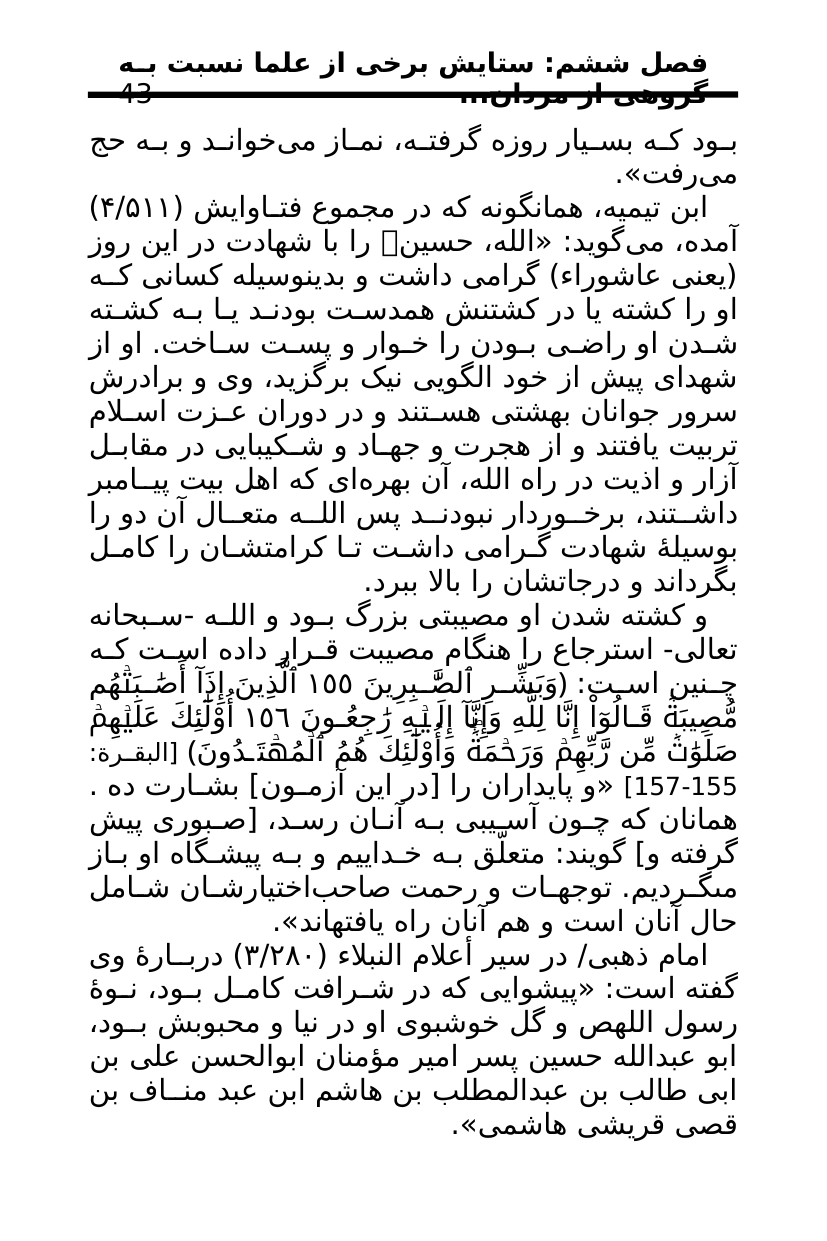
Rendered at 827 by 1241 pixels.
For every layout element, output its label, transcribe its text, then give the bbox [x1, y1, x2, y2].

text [89, 123, 738, 191]
text ابن تیمیه، همانگونه که در مجموع فتاوایش (۴/۵۱۱) آمده، می‌گوید: «الله، حسین را با شهادت در این روز (یعنی عاشوراء) گرامی داشت و بدینوسیله کسانی که او را کشته یا در کشتنش همدست بودند یا به کشته شدن او راضی بودن را خوار و پست ساخت. او از شهدای پیش از خود الگویی نیک برگزید، وی و برادرش سرور جوانان بهشتی هستند و در دوران عزت اسلام تربیت یافتند و از هجرت و جهاد و شکیبایی در مقابل آزار و اذیت در راه الله، آن بهره‌ای که اهل بیت پیامبر داشتند، برخوردار نبودند پس الله متعال آن دو را بوسیلهٔ شهادت گرامی داشت تا کرامتشان را کامل بگرداند و درجاتشان را بالا ببرد. [89, 191, 738, 598]
text و کشته شدن او مصیبتی بزرگ بود و الله -سبحانه تعالی- استرجاع را هنگام مصیبت قرار داده است که چنین است: ﴿وَبَشِّرِ ٱلصَّٰبِرِينَ ١٥٥ ٱلَّذِينَ إِذَآ أَصَٰبَتۡهُم مُّصِيبَةٞ قَالُوٓاْ إِنَّا لِلَّهِ وَإِنَّآ إِلَيۡهِ رَٰجِعُونَ ١٥٦ أُوْلَٰٓئِكَ عَلَيۡهِمۡ صَلَوَٰتٞ مِّن رَّبِّهِمۡ وَرَحۡمَةٞۖ وَأُوْلَٰٓئِكَ هُمُ ٱلۡمُهۡتَدُونَ﴾ [البقرة: 155-157] «و پايداران را [در اين آزمون] بشارت ده . همانان كه چون آسيبى به آنان رسد، [صبورى پيش گرفته و] گويند: متعلّق به خداييم و به پيشگاه او باز مى‏گرديم. توجهات و رحمت صاحب‌اختیارشان شامل حال آنان است و هم آنان راه يافته‏اند». [89, 598, 738, 938]
text امام ذهبی/ در سیر أعلام النبلاء (۳/۲۸۰) دربارهٔ وی گفته است: «پیشوایی که در شرافت کامل بود، نوهٔ رسول اللهص و گل خوشبوی او در نیا و محبوبش بود، ابو عبدالله حسین پسر امیر مؤمنان ابوالحسن علی بن ابی طالب بن عبدالمطلب بن هاشم ابن عبد مناف بن قصی قریشی هاشمی». [89, 938, 738, 1142]
